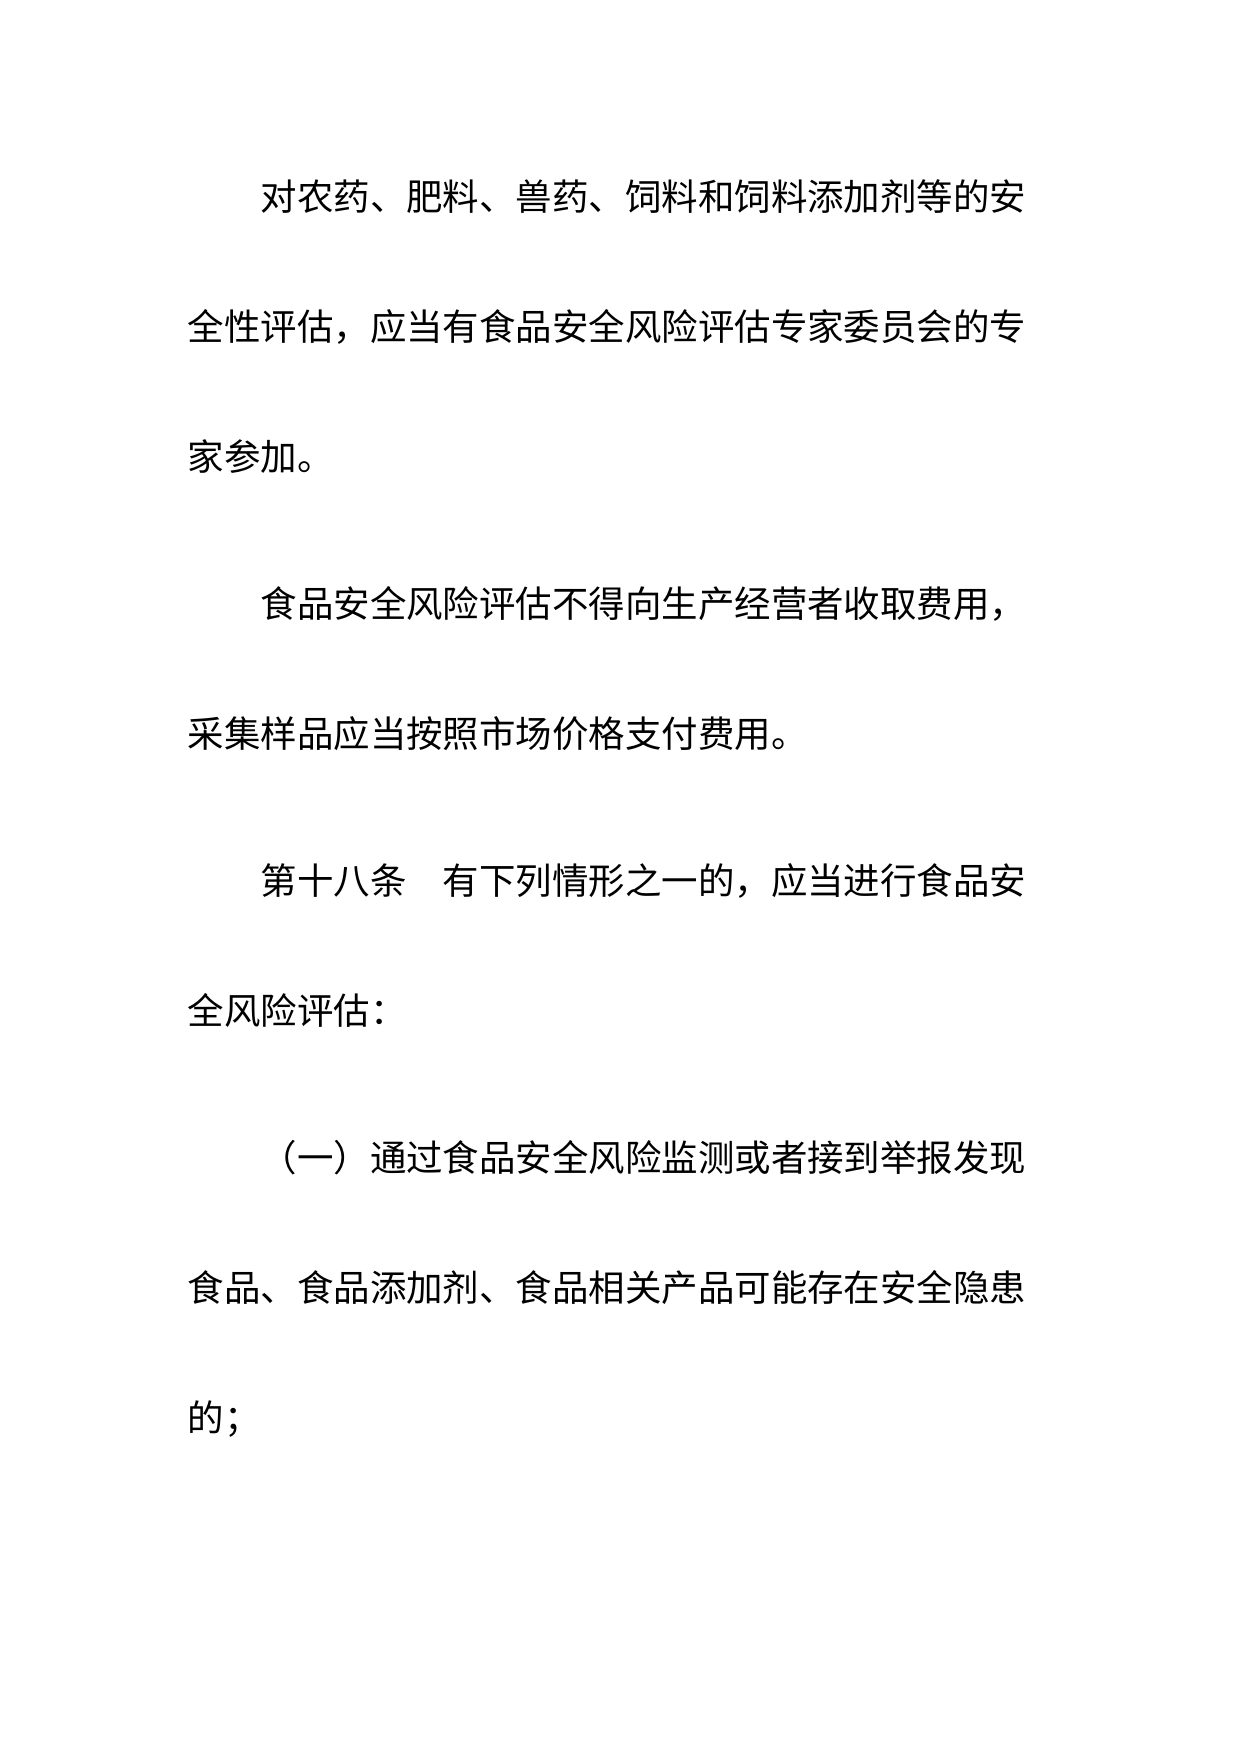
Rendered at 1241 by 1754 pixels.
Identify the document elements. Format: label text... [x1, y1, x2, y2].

text 食品安全风险评估不得向生产经营者收取费用，采集样品应当按照市场价格支付费用。 [187, 569, 1053, 764]
text （一）通过食品安全风险监测或者接到举报发现食品、食品添加剂、食品相关产品可能存在安全隐患的； [187, 1123, 1053, 1448]
text 对农药、肥料、兽药、饲料和饲料添加剂等的安全性评估，应当有食品安全风险评估专家委员会的专家参加。 [187, 162, 1053, 487]
text 第十八条 有下列情形之一的，应当进行食品安全风险评估： [187, 846, 1053, 1041]
